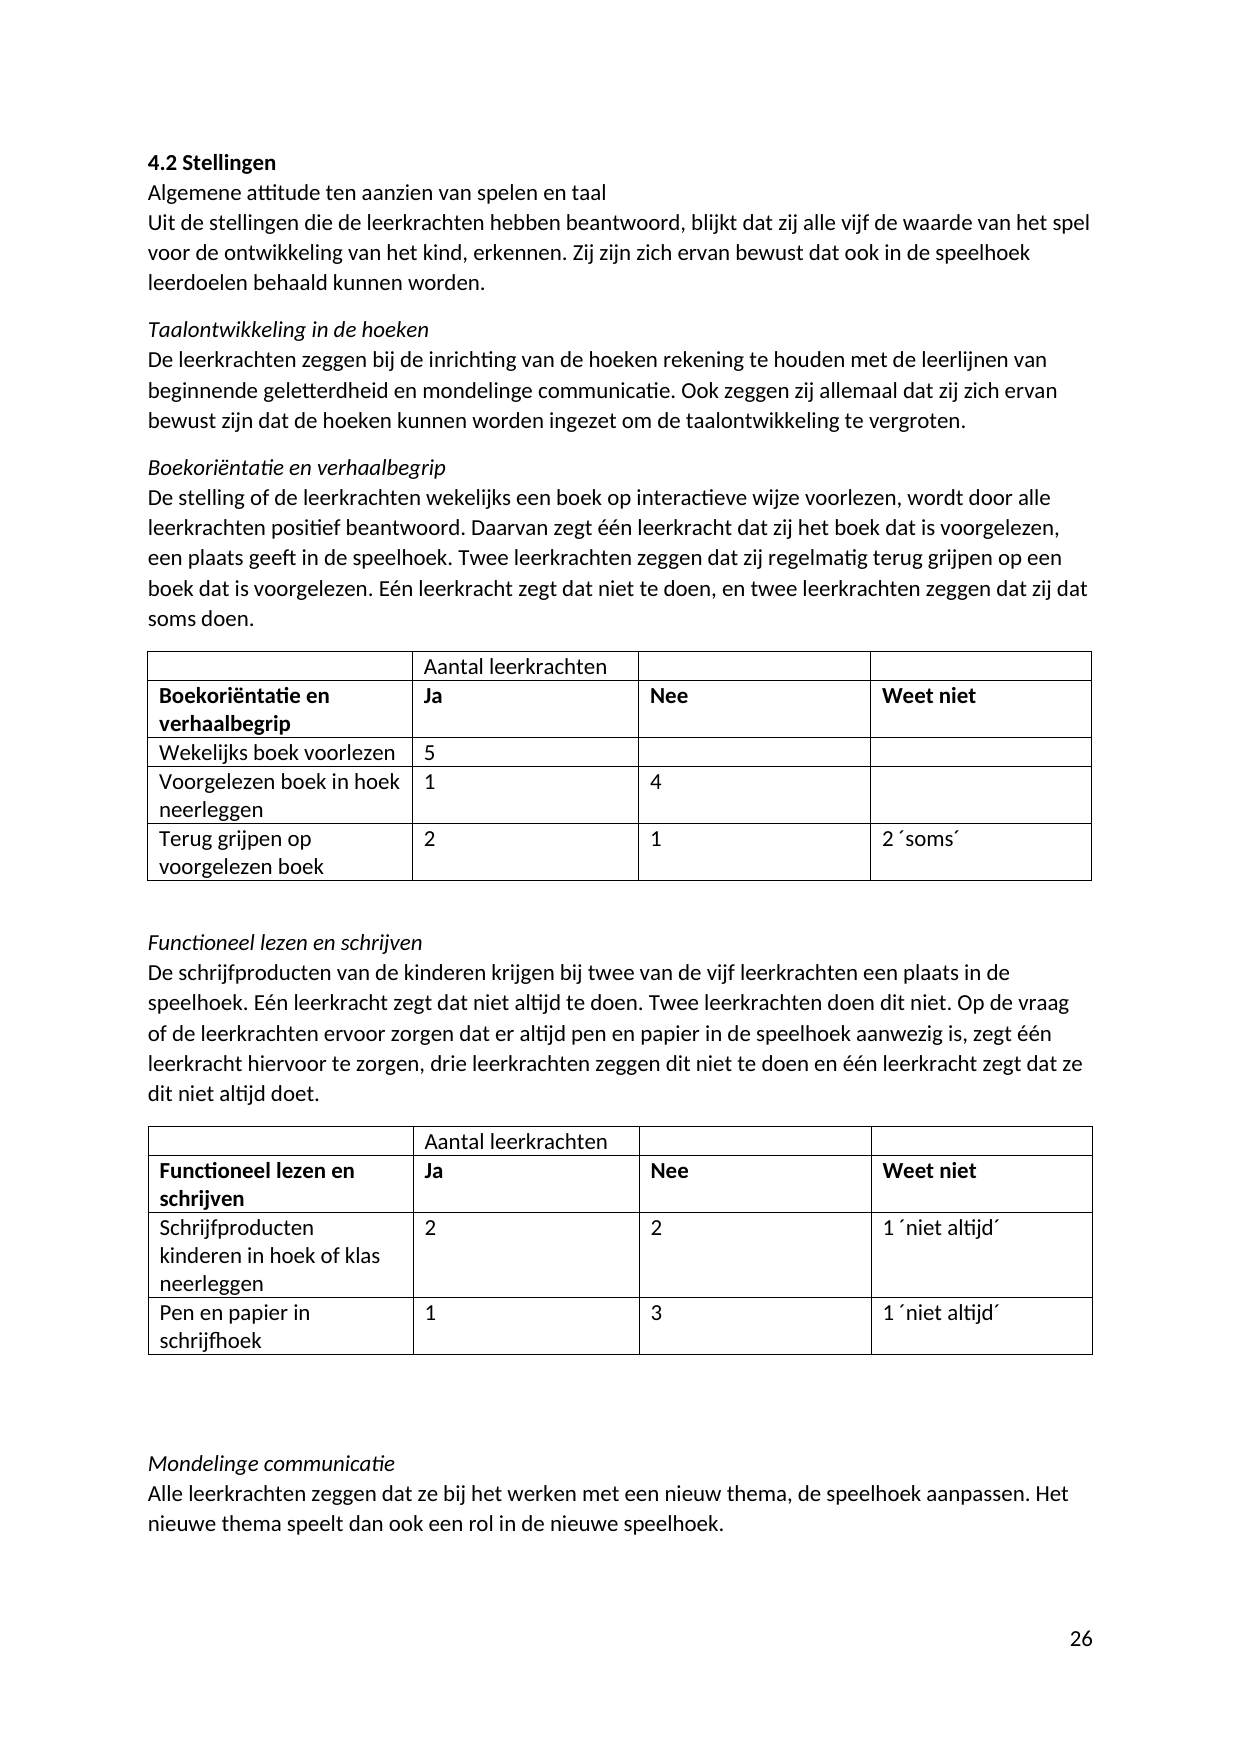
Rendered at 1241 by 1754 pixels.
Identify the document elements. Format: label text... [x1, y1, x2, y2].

table_cell Boekoriëntatie en verhaalbegrip [148, 681, 412, 737]
text Boekoriëntatie en verhaalbegrip De stelling of de leerkrachten wekelijks een boek op interactieve wijze voorlezen, wordt door alle leerkrachten positief beantwoord. Daarvan zegt één leerkracht dat zij het boek dat is voorgelezen, een plaats geeft in de speelhoek. Twee leerkrachten zeggen dat zij regelmatig terug grijpen op een boek dat is voorgelezen. Eén leerkracht zegt dat niet te doen, en twee leerkrachten zeggen dat zij dat soms doen. [148, 453, 1093, 632]
text Functioneel lezen en schrijven De schrijfproducten van de kinderen krijgen bij twee van de vijf leerkrachten een plaats in de speelhoek. Eén leerkracht zegt dat niet altijd te doen. Twee leerkrachten doen dit niet. Op de vraag of de leerkrachten ervoor zorgen dat er altijd pen en papier in de speelhoek aanwezig is, zegt één leerkracht hiervoor te zorgen, drie leerkrachten zeggen dit niet te doen en één leerkracht zegt dat ze dit niet altijd doet. [148, 928, 1093, 1107]
text 4.2 Stellingen Algemene attitude ten aanzien van spelen en taal Uit de stellingen die de leerkrachten hebben beantwoord, blijkt dat zij alle vijf de waarde van het spel voor de ontwikkeling van het kind, erkennen. Zij zijn zich ervan bewust dat ook in de speelhoek leerdoelen behaald kunnen worden. [148, 148, 1093, 296]
table_header [149, 1127, 413, 1155]
table_header [148, 652, 412, 680]
table_cell 5 [413, 738, 638, 766]
table_cell 4 [639, 767, 870, 823]
table_cell Weet niet [871, 681, 1091, 737]
table_cell Schrijfproducten kinderen in hoek of klas neerleggen [149, 1213, 413, 1297]
text Mondelinge communicatie Alle leerkrachten zeggen dat ze bij het werken met een nieuw thema, de speelhoek aanpassen. Het nieuwe thema speelt dan ook een rol in de nieuwe speelhoek. [148, 1449, 1093, 1537]
table_cell 2 ´soms´ [871, 824, 1091, 880]
table_cell Ja [413, 681, 638, 737]
table_header [871, 652, 1091, 680]
table_header [639, 652, 870, 680]
table_cell [871, 767, 1091, 823]
table_cell 1 ´niet altijd´ [872, 1213, 1092, 1297]
table_cell Nee [639, 681, 870, 737]
table_cell Functioneel lezen en schrijven [149, 1156, 413, 1212]
table_header Aantal leerkrachten [413, 652, 638, 680]
table_cell 1 [639, 824, 870, 880]
text Taalontwikkeling in de hoeken De leerkrachten zeggen bij de inrichting van de hoeken rekening te houden met de leerlijnen van beginnende geletterdheid en mondelinge communicatie. Ook zeggen zij allemaal dat zij zich ervan bewust zijn dat de hoeken kunnen worden ingezet om de taalontwikkeling te vergroten. [148, 315, 1093, 434]
table_cell 1 [413, 767, 638, 823]
table_cell 2 [640, 1213, 871, 1297]
table_cell Pen en papier in schrijfhoek [149, 1298, 413, 1354]
table_cell Ja [414, 1156, 639, 1212]
table_cell Voorgelezen boek in hoek neerleggen [148, 767, 412, 823]
table_header [872, 1127, 1092, 1155]
table_cell [639, 738, 870, 766]
table_cell Terug grijpen op voorgelezen boek [148, 824, 412, 880]
table_header Aantal leerkrachten [414, 1127, 639, 1155]
table_cell [871, 738, 1091, 766]
table_cell 3 [640, 1298, 871, 1354]
table_cell Nee [640, 1156, 871, 1212]
table_cell 1 ´niet altijd´ [872, 1298, 1092, 1354]
table_cell Wekelijks boek voorlezen [148, 738, 412, 766]
table_header [640, 1127, 871, 1155]
table_cell 1 [414, 1298, 639, 1354]
table_cell Weet niet [872, 1156, 1092, 1212]
table_cell 2 [414, 1213, 639, 1297]
table_cell 2 [413, 824, 638, 880]
